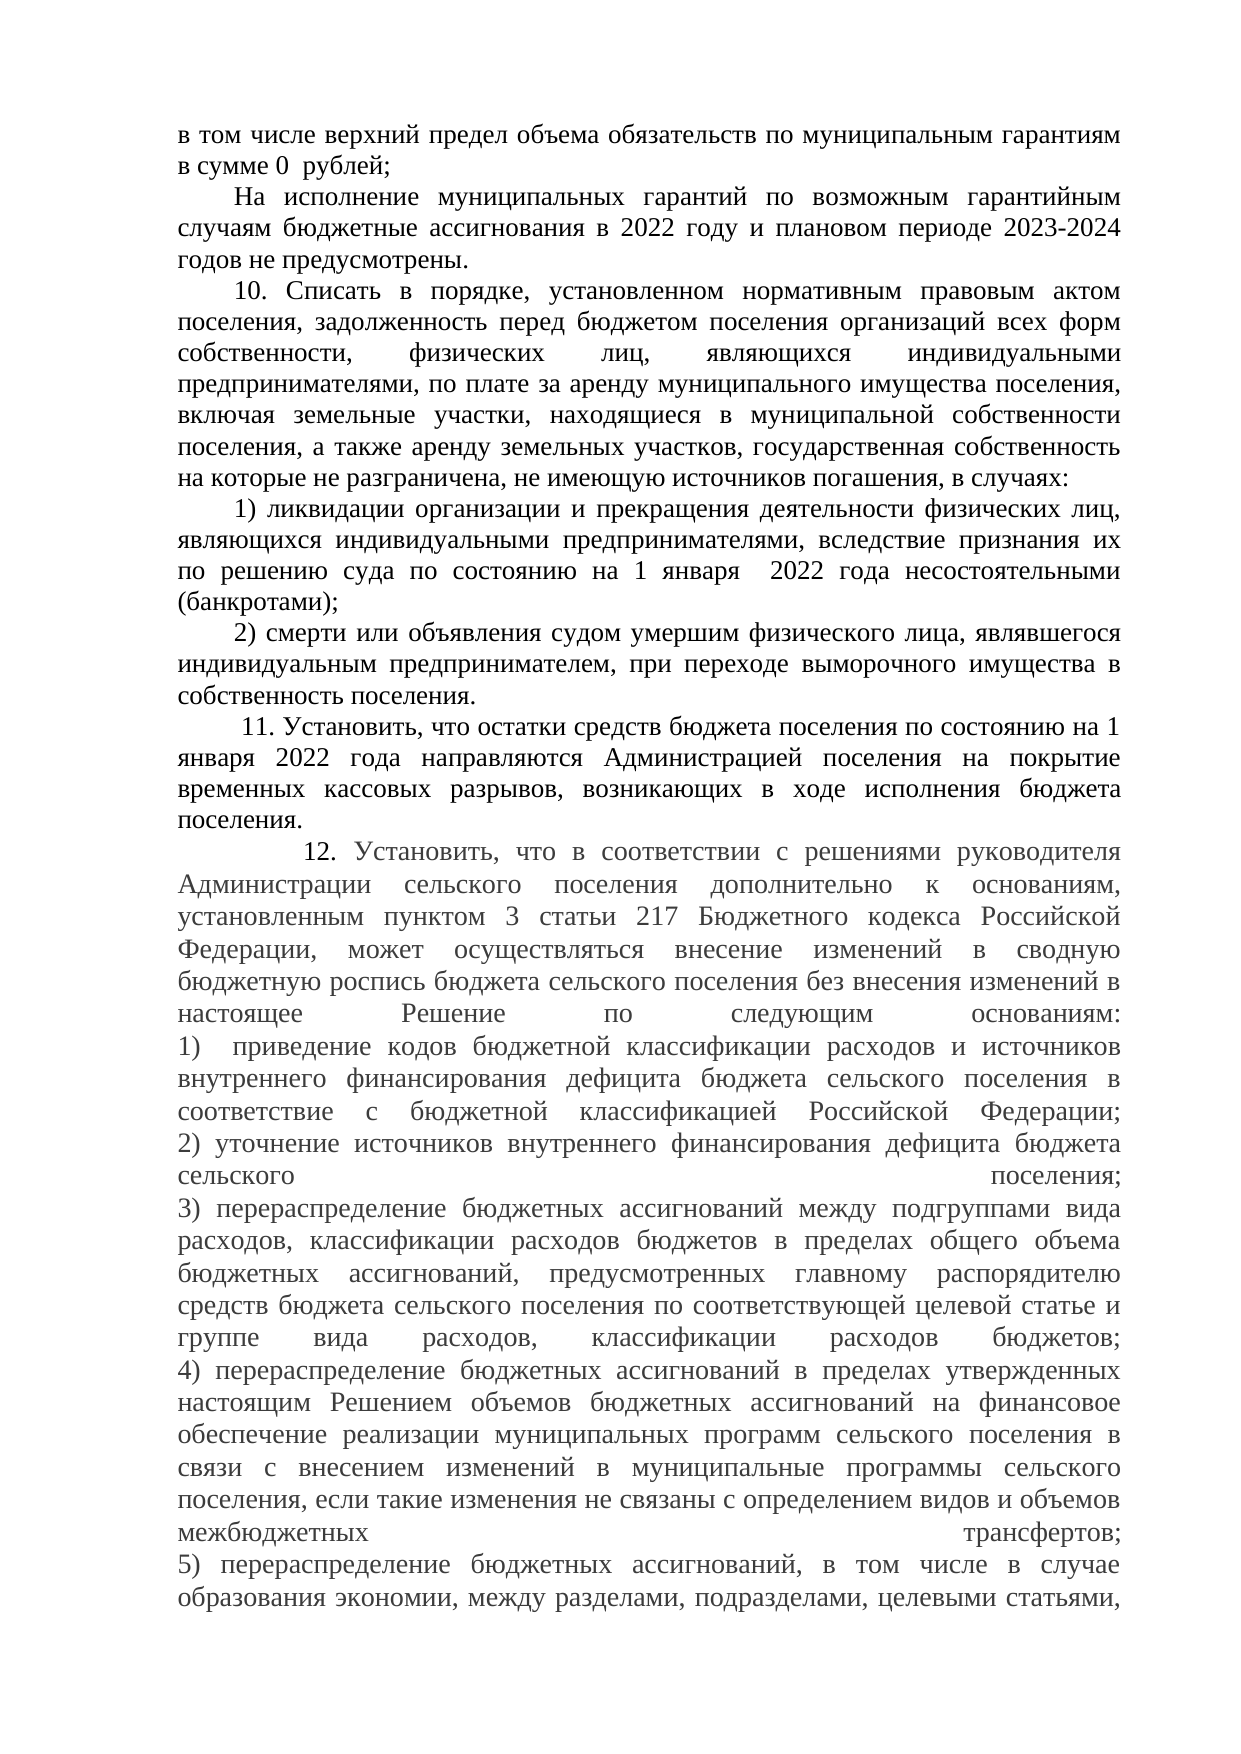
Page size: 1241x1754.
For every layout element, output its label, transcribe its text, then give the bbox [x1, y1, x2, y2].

text 1) ликвидации организации и прекращения деятельности физических лиц, являющихся индивидуальными предпринимателями, вследствие признания их по решению суда по состоянию на 1 января 2022 года несостоятельными (банкротами); [177, 492, 1122, 616]
text 2) смерти или объявления судом умершим физического лица, являвшегося индивидуальным предпринимателем, при переходе выморочного имущества в собственность поселения. [177, 616, 1122, 710]
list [177, 118, 1122, 180]
text На исполнение муниципальных гарантий по возможным гарантийным случаям бюджетные ассигнования в 2022 году и плановом периоде 2023-2024 годов не предусмотрены. [177, 180, 1122, 274]
text 11. Установить, что остатки средств бюджета поселения по состоянию на 1 января 2022 года направляются Администрацией поселения на покрытие временных кассовых разрывов, возникающих в ходе исполнения бюджета поселения. [177, 710, 1122, 834]
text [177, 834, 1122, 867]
text 10. Списать в порядке, установленном нормативным правовым актом поселения, задолженность перед бюджетом поселения организаций всех форм собственности, физических лиц, являющихся индивидуальными предпринимателями, по плате за аренду муниципального имущества поселения, включая земельные участки, находящиеся в муниципальной собственности поселения, а также аренду земельных участков, государственная собственность на которые не разграничена, не имеющую источников погашения, в случаях: [177, 274, 1122, 492]
